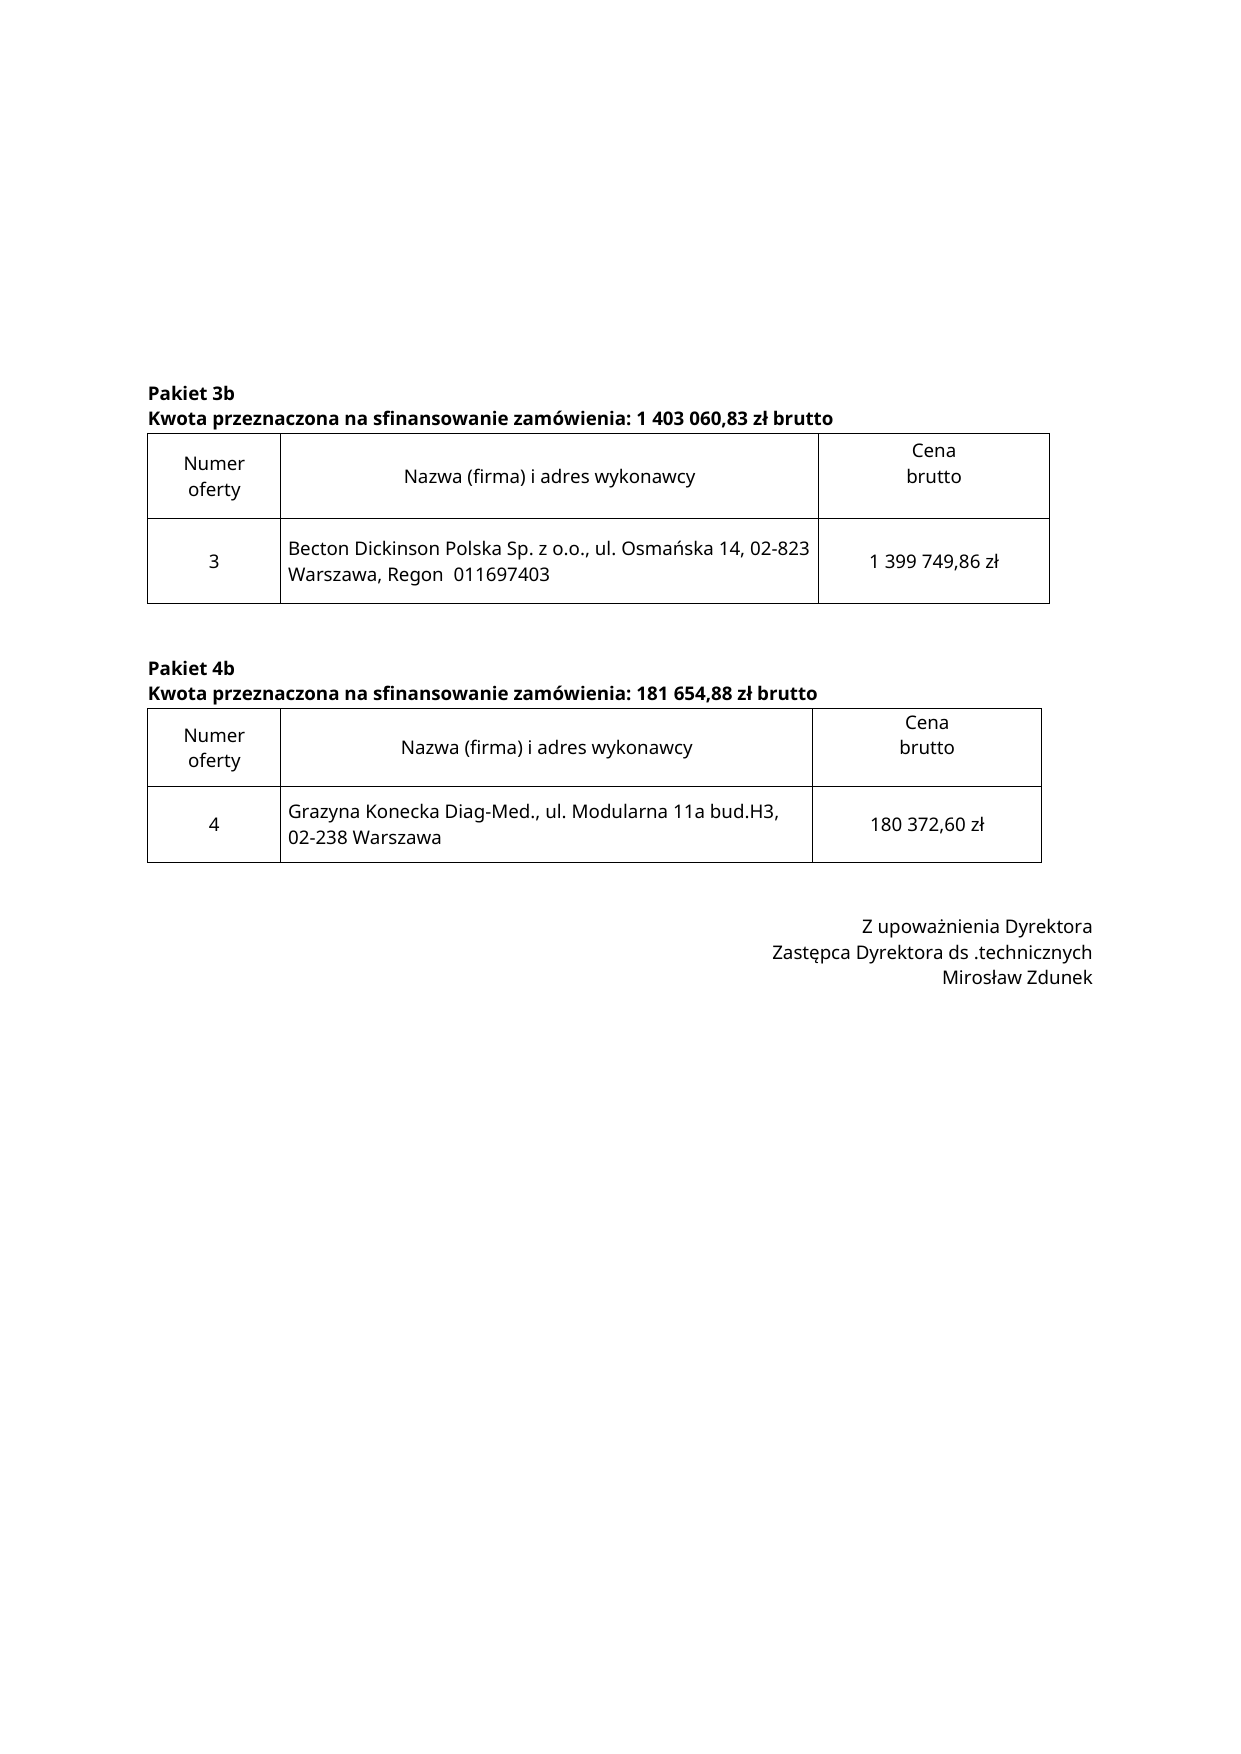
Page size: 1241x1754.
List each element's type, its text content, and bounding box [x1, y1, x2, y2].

text Mirosław Zdunek [148, 965, 1093, 990]
table_cell 3 [148, 519, 280, 603]
table_header Nazwa (firma) i adres wykonawcy [281, 709, 812, 786]
table_header Numer oferty [148, 434, 280, 518]
text Zastępca Dyrektora ds .technicznych [148, 939, 1093, 965]
table_header Nazwa (firma) i adres wykonawcy [281, 434, 818, 518]
text Z upoważnienia Dyrektora [148, 914, 1093, 939]
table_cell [281, 519, 818, 603]
table_header Cena brutto [819, 434, 1049, 518]
table_header Numer oferty [148, 709, 280, 786]
list Pakiet 4b [148, 655, 1093, 681]
table_cell Grazyna Konecka Diag-Med., ul. Modularna 11a bud.H3, 02-238 Warszawa [281, 787, 812, 862]
list Pakiet 3b [148, 380, 1093, 405]
table_cell 180 372,60 zł [813, 787, 1041, 862]
table_cell 4 [148, 787, 280, 862]
list Kwota przeznaczona na sfinansowanie zamówienia: 1 403 060,83 zł brutto [148, 405, 1093, 431]
table_cell 1 399 749,86 zł [819, 519, 1049, 603]
list Kwota przeznaczona na sfinansowanie zamówienia: 181 654,88 zł brutto [148, 681, 1093, 706]
table_header Cena brutto [813, 709, 1041, 786]
